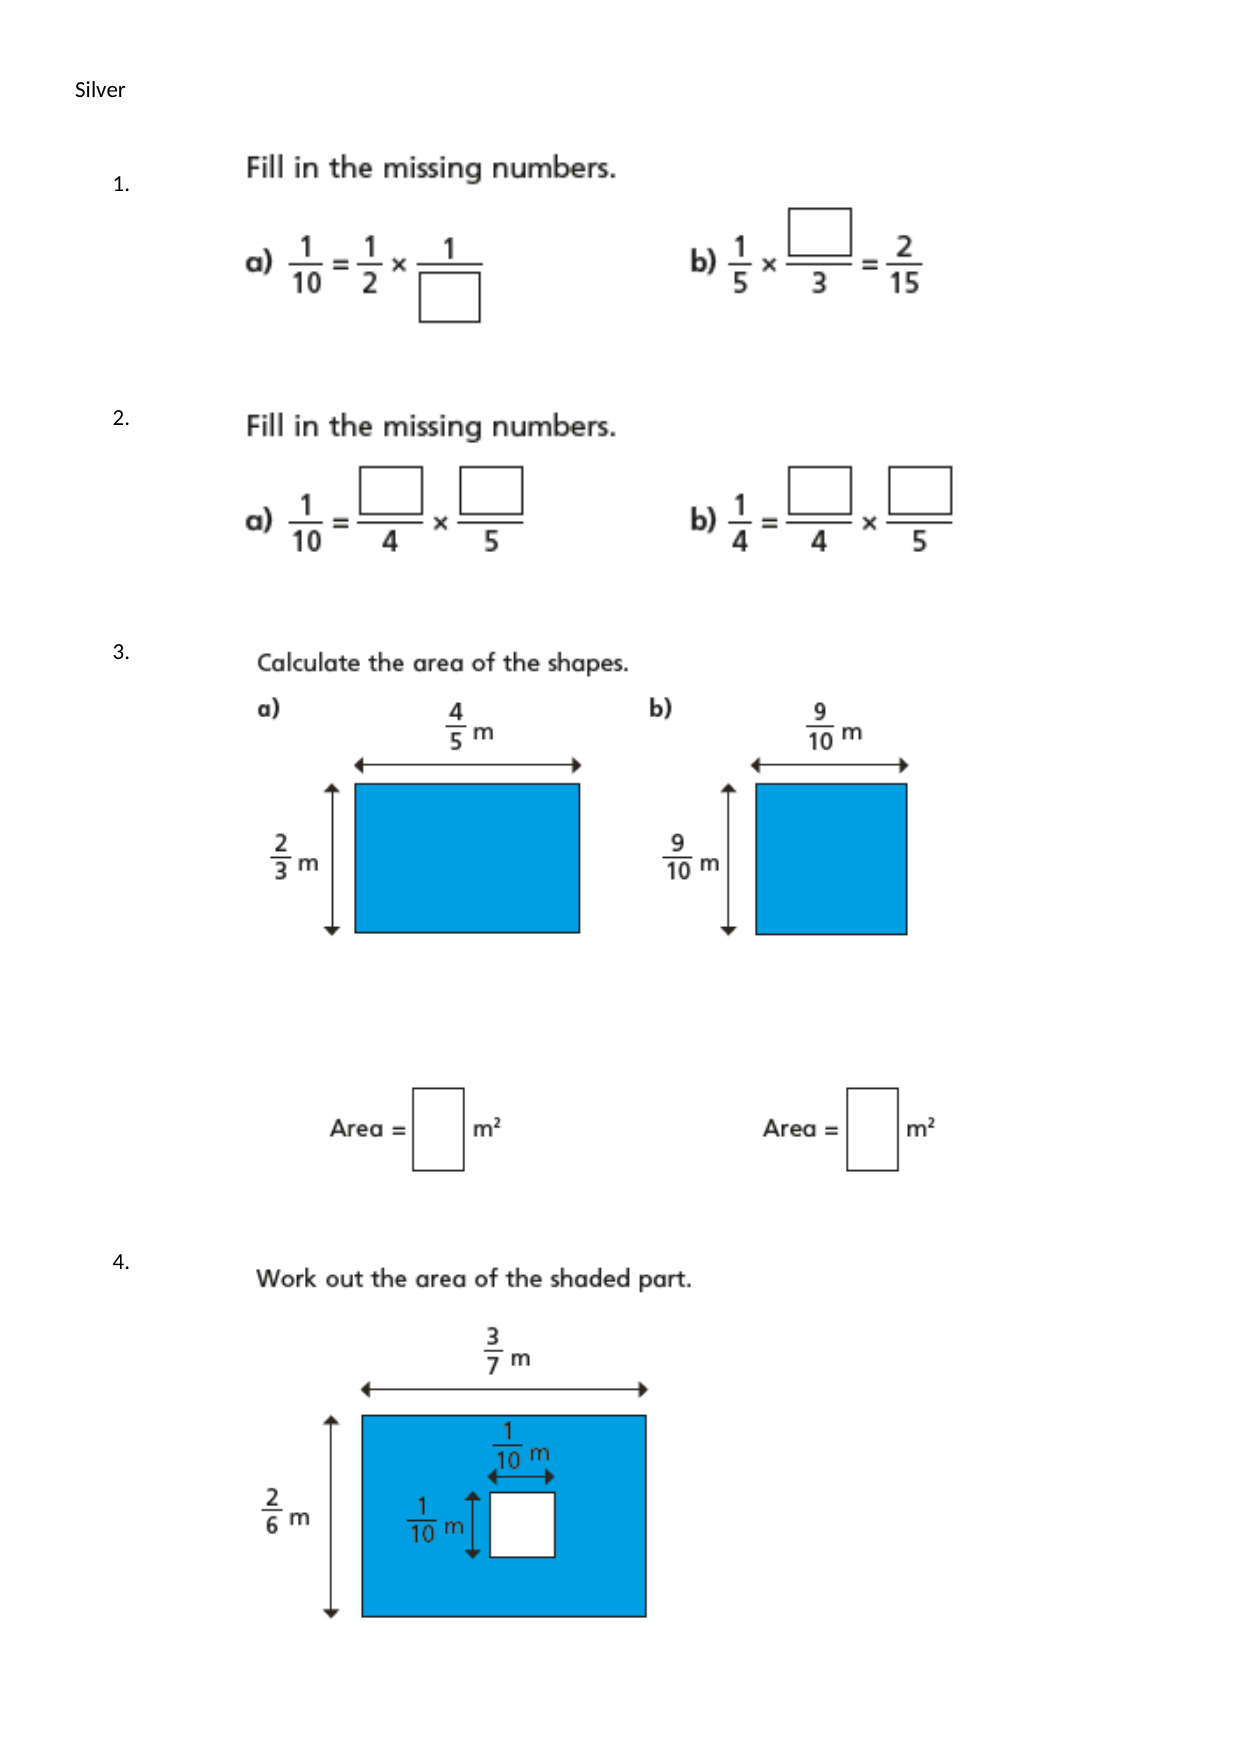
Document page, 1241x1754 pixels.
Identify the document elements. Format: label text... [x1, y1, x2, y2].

text Silver [75, 75, 1165, 103]
picture [238, 127, 998, 597]
picture [241, 640, 994, 1636]
